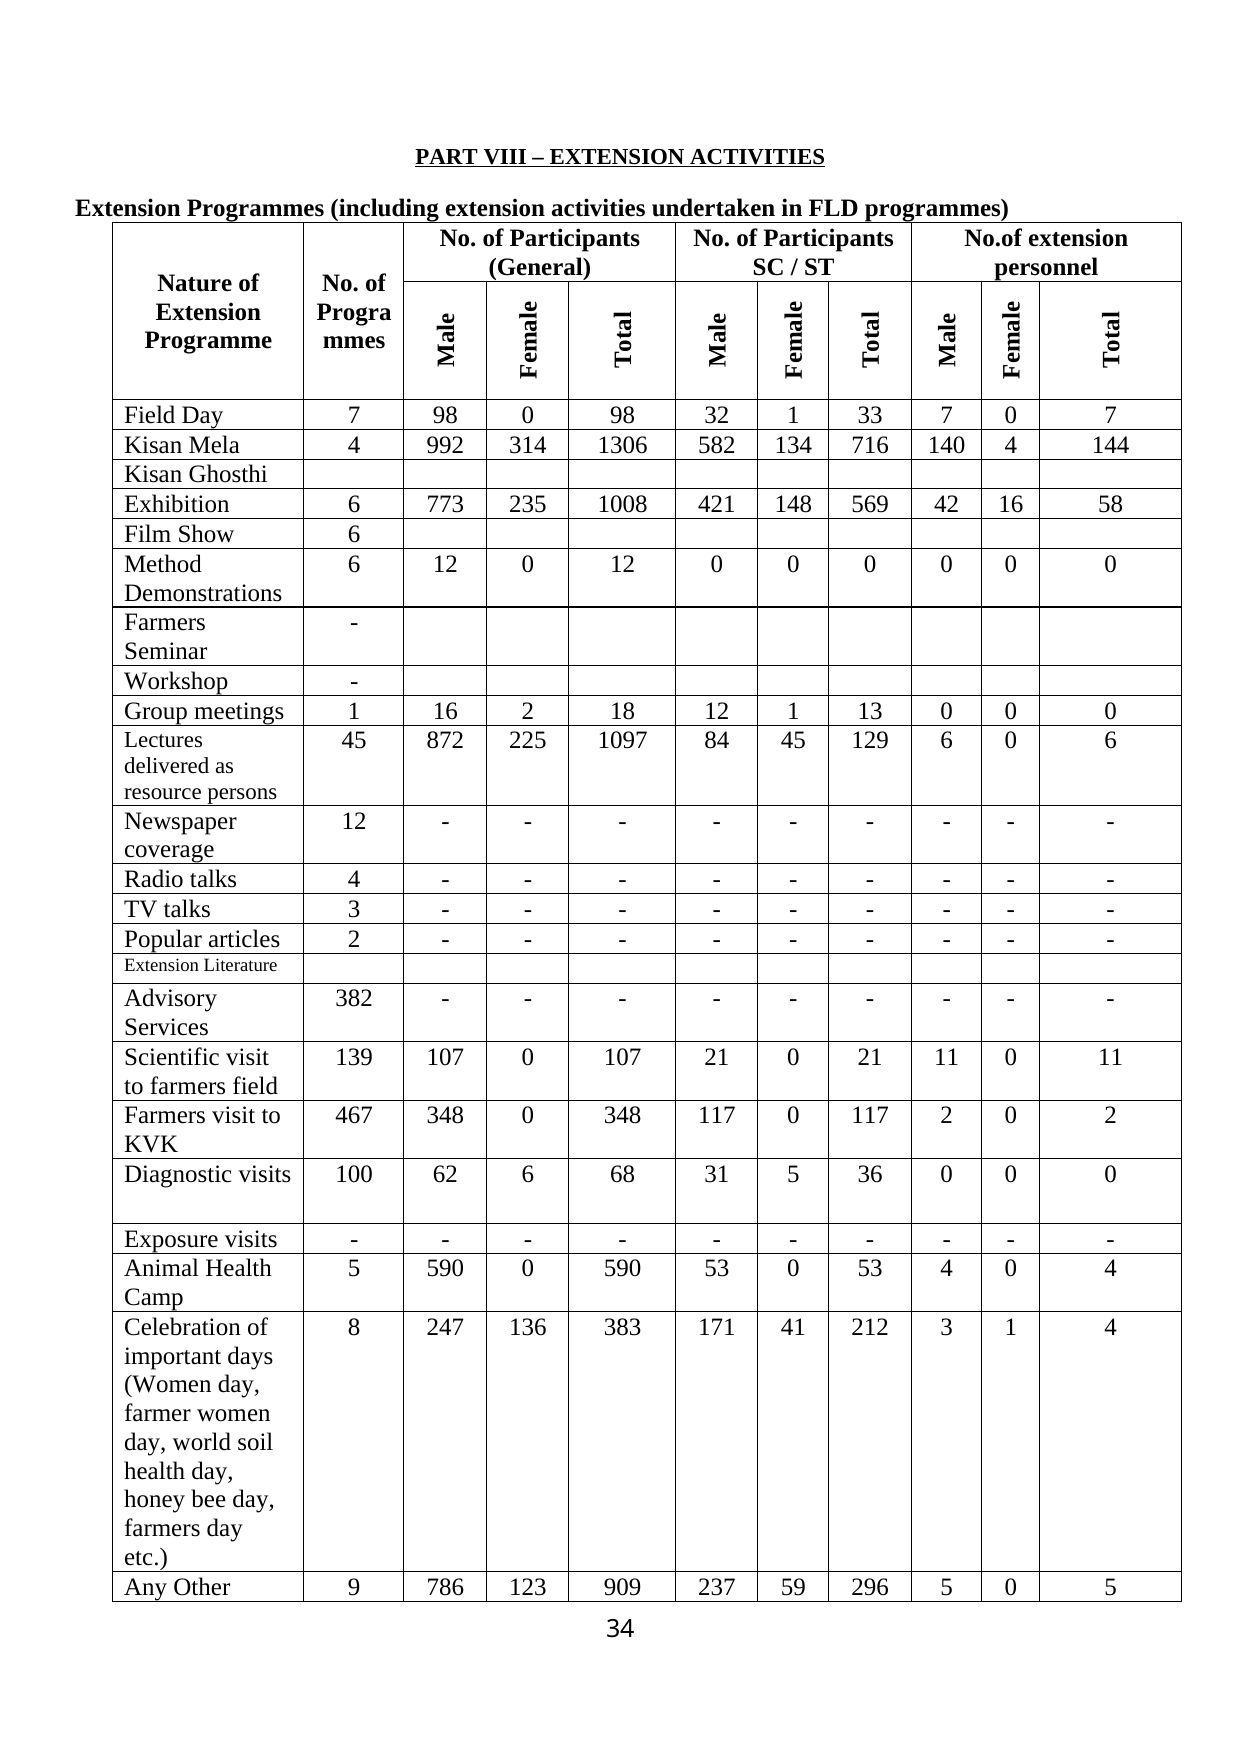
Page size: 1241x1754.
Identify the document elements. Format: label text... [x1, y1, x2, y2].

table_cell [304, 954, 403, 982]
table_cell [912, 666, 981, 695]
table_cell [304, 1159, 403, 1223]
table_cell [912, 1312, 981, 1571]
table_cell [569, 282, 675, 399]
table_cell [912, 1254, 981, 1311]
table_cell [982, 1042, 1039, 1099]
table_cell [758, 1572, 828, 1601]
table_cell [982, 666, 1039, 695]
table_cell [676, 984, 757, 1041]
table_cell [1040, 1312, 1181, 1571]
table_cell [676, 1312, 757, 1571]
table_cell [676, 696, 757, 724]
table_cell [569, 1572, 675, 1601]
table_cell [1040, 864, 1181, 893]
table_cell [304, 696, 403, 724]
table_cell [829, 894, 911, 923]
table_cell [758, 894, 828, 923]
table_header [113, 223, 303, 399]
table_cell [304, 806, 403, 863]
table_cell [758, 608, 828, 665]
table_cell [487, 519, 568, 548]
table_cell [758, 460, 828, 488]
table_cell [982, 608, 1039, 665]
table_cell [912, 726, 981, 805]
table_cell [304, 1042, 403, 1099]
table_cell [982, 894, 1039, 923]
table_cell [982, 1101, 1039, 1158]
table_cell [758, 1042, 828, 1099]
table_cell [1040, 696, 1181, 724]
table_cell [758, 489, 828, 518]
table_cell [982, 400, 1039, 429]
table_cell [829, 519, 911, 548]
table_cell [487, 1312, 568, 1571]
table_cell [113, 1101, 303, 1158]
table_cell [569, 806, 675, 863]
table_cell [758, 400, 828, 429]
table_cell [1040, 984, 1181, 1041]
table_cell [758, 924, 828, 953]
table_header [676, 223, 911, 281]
text Extension Programmes (including extension activities undertaken in FLD programmes) [75, 193, 1165, 222]
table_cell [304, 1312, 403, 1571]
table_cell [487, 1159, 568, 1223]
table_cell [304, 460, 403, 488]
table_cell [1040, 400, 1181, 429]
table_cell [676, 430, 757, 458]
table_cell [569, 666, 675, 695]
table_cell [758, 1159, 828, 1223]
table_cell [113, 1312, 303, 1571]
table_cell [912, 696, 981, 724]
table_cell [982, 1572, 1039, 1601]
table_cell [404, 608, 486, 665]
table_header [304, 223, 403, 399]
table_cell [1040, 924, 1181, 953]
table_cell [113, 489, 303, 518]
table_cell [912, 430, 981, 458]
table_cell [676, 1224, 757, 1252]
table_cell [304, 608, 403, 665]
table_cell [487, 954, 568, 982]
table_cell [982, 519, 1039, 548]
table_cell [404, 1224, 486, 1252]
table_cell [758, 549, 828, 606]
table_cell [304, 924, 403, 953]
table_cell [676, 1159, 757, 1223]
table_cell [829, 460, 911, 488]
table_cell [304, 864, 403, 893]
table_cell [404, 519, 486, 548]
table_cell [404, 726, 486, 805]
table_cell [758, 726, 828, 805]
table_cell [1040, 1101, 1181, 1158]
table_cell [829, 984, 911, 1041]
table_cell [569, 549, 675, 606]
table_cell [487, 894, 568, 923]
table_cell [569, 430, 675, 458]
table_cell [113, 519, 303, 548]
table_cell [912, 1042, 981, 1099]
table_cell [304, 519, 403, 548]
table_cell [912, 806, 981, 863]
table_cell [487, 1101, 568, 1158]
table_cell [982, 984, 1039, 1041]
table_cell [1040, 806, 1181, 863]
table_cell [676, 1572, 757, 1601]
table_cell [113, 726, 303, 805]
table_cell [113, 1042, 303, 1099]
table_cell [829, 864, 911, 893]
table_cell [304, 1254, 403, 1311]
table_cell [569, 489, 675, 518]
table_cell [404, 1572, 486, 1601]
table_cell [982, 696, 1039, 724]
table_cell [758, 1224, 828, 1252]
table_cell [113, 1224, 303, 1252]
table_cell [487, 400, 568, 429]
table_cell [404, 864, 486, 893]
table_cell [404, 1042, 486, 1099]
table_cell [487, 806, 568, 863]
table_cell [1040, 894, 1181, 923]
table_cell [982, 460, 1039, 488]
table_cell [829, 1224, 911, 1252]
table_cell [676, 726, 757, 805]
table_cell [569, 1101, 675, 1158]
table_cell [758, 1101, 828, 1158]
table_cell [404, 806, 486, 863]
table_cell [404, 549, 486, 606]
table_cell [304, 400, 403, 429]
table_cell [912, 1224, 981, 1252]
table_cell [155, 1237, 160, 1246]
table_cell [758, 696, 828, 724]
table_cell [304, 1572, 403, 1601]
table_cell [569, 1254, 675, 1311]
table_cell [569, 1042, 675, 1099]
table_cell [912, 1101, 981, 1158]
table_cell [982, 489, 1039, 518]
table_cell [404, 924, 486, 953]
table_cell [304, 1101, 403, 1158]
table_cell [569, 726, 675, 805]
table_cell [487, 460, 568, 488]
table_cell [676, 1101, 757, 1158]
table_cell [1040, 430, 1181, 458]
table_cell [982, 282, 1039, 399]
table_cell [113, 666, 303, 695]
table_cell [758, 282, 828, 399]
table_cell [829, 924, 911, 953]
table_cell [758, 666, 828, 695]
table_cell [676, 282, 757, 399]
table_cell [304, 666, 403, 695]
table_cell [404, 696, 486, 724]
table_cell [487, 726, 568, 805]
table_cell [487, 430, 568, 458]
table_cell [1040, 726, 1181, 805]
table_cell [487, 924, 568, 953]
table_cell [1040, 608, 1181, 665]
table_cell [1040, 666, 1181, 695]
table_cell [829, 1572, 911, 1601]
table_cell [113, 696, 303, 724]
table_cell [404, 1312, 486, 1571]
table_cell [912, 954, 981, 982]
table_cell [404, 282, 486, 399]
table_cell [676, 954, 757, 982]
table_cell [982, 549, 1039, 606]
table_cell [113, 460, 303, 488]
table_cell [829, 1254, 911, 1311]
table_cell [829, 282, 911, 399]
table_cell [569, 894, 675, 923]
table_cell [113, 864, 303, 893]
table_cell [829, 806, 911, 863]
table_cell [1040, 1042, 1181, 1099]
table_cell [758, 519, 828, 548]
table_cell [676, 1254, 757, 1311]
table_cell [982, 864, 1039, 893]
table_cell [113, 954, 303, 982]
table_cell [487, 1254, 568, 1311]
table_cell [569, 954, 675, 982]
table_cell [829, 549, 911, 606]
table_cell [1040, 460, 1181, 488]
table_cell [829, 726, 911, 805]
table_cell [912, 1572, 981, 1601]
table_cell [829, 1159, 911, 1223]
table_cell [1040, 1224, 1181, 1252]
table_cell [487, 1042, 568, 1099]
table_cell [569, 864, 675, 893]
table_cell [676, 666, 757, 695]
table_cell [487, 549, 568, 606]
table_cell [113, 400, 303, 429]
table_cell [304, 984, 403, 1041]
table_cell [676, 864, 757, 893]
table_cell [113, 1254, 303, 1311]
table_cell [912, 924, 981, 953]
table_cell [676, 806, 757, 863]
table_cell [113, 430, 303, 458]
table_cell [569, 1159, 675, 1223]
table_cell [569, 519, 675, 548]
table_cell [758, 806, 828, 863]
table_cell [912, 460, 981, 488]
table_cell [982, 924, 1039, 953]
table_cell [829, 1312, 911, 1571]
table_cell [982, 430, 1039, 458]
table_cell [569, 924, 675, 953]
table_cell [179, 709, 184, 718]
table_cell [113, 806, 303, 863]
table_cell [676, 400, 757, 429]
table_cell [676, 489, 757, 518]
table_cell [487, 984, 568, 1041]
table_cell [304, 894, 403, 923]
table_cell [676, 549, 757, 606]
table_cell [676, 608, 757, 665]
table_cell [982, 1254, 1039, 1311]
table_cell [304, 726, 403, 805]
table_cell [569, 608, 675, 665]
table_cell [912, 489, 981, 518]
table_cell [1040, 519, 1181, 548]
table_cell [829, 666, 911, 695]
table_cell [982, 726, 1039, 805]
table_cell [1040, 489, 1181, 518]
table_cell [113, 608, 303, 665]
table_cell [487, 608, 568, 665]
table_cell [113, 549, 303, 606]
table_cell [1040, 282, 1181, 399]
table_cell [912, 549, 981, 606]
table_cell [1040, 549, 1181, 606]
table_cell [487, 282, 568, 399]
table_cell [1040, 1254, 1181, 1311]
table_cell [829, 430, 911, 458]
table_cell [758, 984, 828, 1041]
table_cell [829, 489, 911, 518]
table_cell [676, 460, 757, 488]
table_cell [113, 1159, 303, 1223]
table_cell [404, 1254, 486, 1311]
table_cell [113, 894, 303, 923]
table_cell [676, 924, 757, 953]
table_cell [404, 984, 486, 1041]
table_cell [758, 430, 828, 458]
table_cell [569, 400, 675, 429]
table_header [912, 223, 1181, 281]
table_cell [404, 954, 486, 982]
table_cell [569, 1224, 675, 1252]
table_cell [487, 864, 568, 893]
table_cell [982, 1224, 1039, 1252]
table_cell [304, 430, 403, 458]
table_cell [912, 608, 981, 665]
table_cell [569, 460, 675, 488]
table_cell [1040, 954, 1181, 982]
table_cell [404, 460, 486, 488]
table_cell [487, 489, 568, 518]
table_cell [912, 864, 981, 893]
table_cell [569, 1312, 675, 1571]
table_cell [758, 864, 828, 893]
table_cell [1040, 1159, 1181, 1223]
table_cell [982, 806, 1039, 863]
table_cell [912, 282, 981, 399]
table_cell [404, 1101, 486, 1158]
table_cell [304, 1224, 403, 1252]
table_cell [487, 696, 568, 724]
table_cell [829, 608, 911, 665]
text PART VIII – EXTENSION ACTIVITIES [75, 143, 1165, 169]
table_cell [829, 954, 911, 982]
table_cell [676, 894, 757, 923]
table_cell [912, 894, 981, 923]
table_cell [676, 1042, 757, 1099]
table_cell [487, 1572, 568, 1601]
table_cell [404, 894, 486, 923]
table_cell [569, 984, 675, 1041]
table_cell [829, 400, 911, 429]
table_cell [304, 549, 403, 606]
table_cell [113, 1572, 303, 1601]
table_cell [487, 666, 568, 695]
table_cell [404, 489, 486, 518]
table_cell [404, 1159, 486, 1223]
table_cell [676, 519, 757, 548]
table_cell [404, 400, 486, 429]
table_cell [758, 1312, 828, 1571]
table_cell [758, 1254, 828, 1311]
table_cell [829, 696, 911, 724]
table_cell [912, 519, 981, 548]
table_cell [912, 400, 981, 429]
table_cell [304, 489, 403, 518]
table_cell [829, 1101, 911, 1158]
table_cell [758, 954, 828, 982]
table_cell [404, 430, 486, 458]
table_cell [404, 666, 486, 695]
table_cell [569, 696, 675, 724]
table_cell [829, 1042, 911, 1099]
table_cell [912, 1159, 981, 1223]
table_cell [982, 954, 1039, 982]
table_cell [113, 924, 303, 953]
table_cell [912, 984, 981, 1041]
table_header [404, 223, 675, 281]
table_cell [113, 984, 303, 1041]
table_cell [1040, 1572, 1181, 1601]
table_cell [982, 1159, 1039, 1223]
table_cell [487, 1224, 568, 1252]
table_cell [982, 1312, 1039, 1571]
